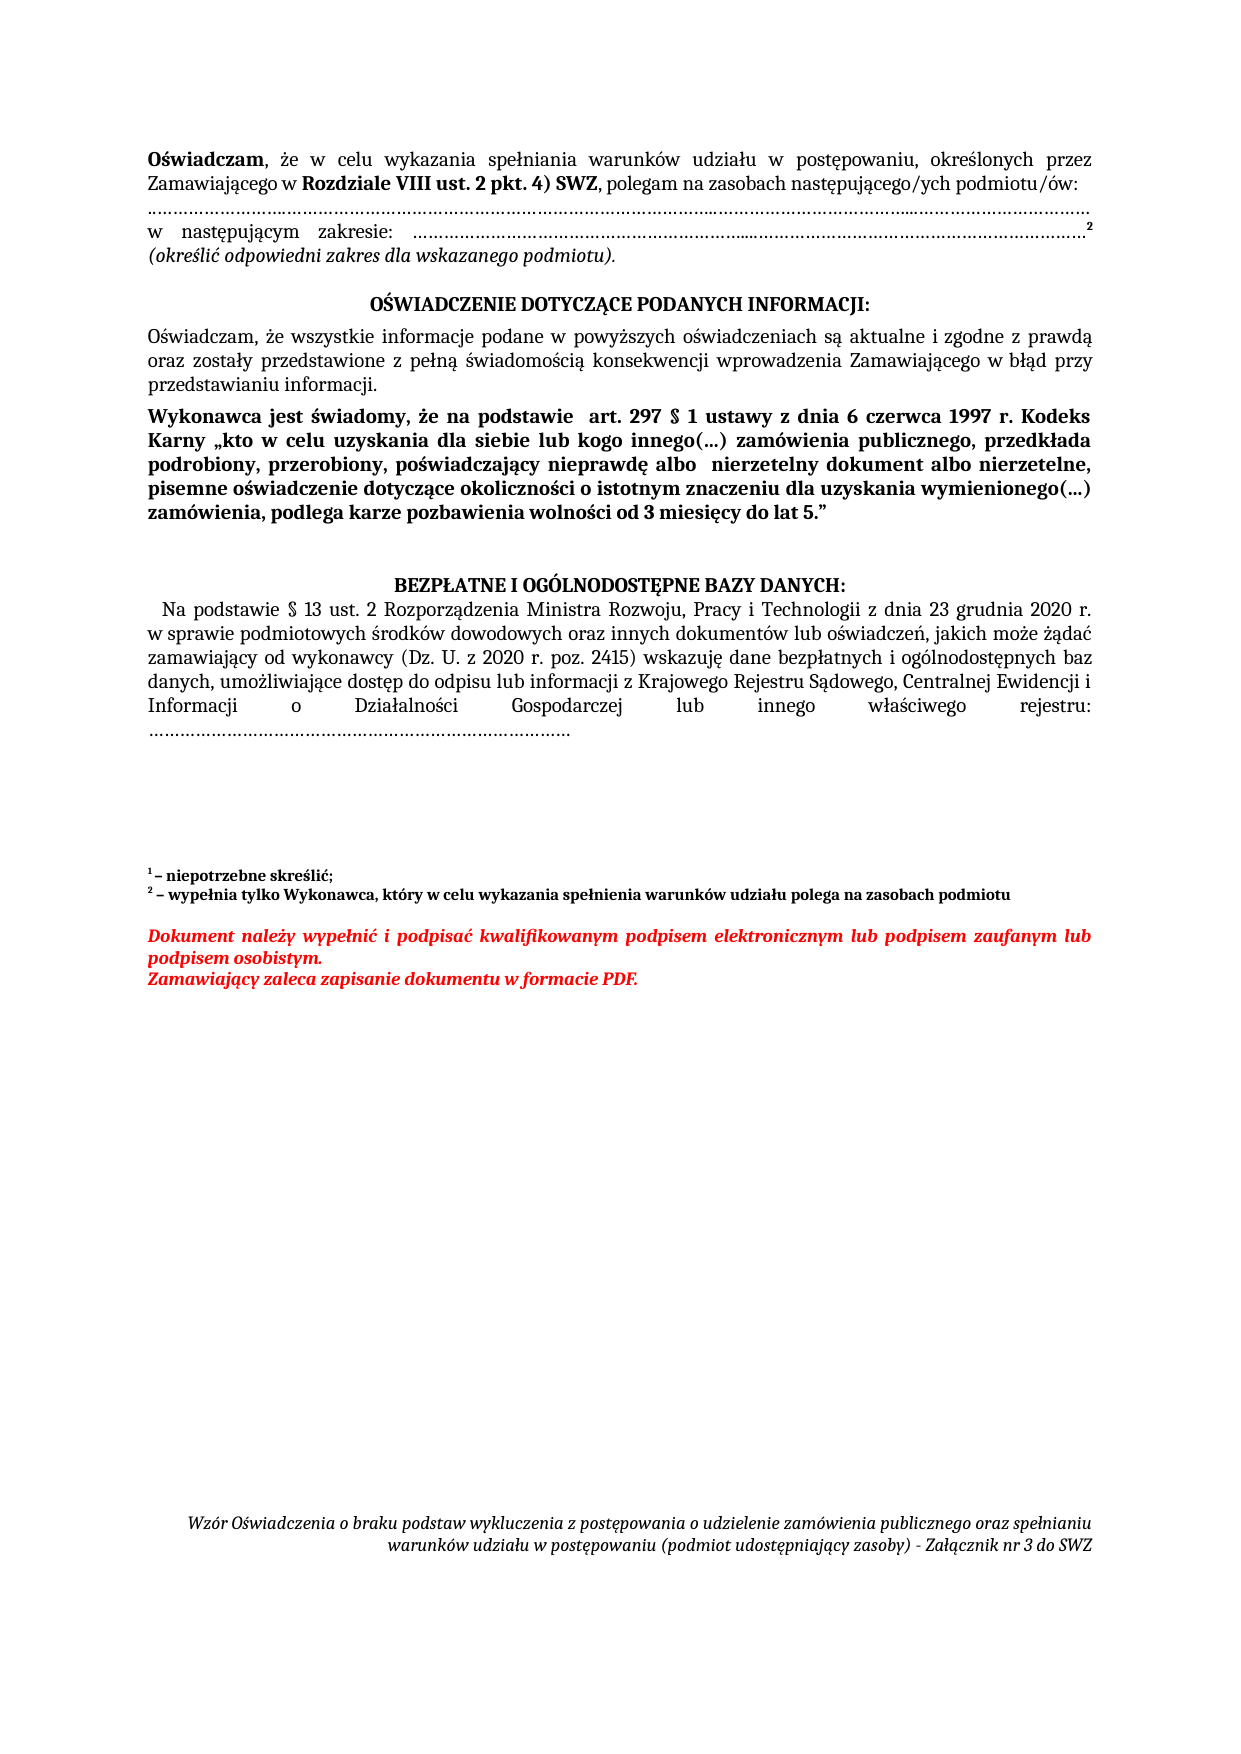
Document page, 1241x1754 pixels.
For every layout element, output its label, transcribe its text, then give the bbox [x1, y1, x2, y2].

text w następującym zakresie: ………………………………………………………....………………………………………………………2 (określić odpowiedni zakres dla wskazanego podmiotu). [148, 219, 1093, 267]
text Wzór Oświadczenia o braku podstaw wykluczenia z postępowania o udzielenie zamówienia publicznego oraz spełnianiu warunków udziału w postępowaniu (podmiot udostępniający zasoby) - Załącznik nr 3 do SWZ [148, 1513, 1093, 1556]
text OŚWIADCZENIE DOTYCZĄCE PODANYCH INFORMACJI: [148, 292, 1093, 316]
text 1 – niepotrzebne skreślić; [148, 866, 1093, 885]
text Oświadczam, że wszystkie informacje podane w powyższych oświadczeniach są aktualne i zgodne z prawdą oraz zostały przedstawione z pełną świadomością konsekwencji wprowadzenia Zamawiającego w błąd przy przedstawianiu informacji. [148, 325, 1093, 397]
text Na podstawie § 13 ust. 2 Rozporządzenia Ministra Rozwoju, Pracy i Technologii z dnia 23 grudnia 2020 r. w sprawie podmiotowych środków dowodowych oraz innych dokumentów lub oświadczeń, jakich może żądać zamawiający od wykonawcy (Dz. U. z 2020 r. poz. 2415) wskazuję dane bezpłatnych i ogólnodostępnych baz danych, umożliwiające dostęp do odpisu lub informacji z Krajowego Rejestru Sądowego, Centralnej Ewidencji i Informacji o Działalności Gospodarczej lub innego właściwego rejestru:……………………………………………………………………… [118, 598, 1093, 741]
text BEZPŁATNE I OGÓLNODOSTĘPNE BAZY DANYCH: [148, 574, 1093, 598]
text Dokument należy wypełnić i podpisać kwalifikowanym podpisem elektronicznym lub podpisem zaufanym lub podpisem osobistym. [148, 926, 1093, 969]
text Zamawiający zaleca zapisanie dokumentu w formacie PDF. [148, 969, 1093, 991]
text Oświadczam, że w celu wykazania spełniania warunków udziału w postępowaniu, określonych przez Zamawiającego w Rozdziale VIII ust. 2 pkt. 4) SWZ, polegam na zasobach następującego/ych podmiotu/ów: [148, 148, 1093, 196]
text ..…………………….………………………………………………………………………..………………………………...…………………………… [148, 196, 1093, 219]
text 2 – wypełnia tylko Wykonawca, który w celu wykazania spełnienia warunków udziału polega na zasobach podmiotu [148, 885, 1093, 904]
text Wykonawca jest świadomy, że na podstawie art. 297 § 1 ustawy z dnia 6 czerwca 1997 r. Kodeks Karny „kto w celu uzyskania dla siebie lub kogo innego(…) zamówienia publicznego, przedkłada podrobiony, przerobiony, poświadczający nieprawdę albo nierzetelny dokument albo nierzetelne, pisemne oświadczenie dotyczące okoliczności o istotnym znaczeniu dla uzyskania wymienionego(…) zamówienia, podlega karze pozbawienia wolności od 3 miesięcy do lat 5.” [148, 405, 1093, 525]
